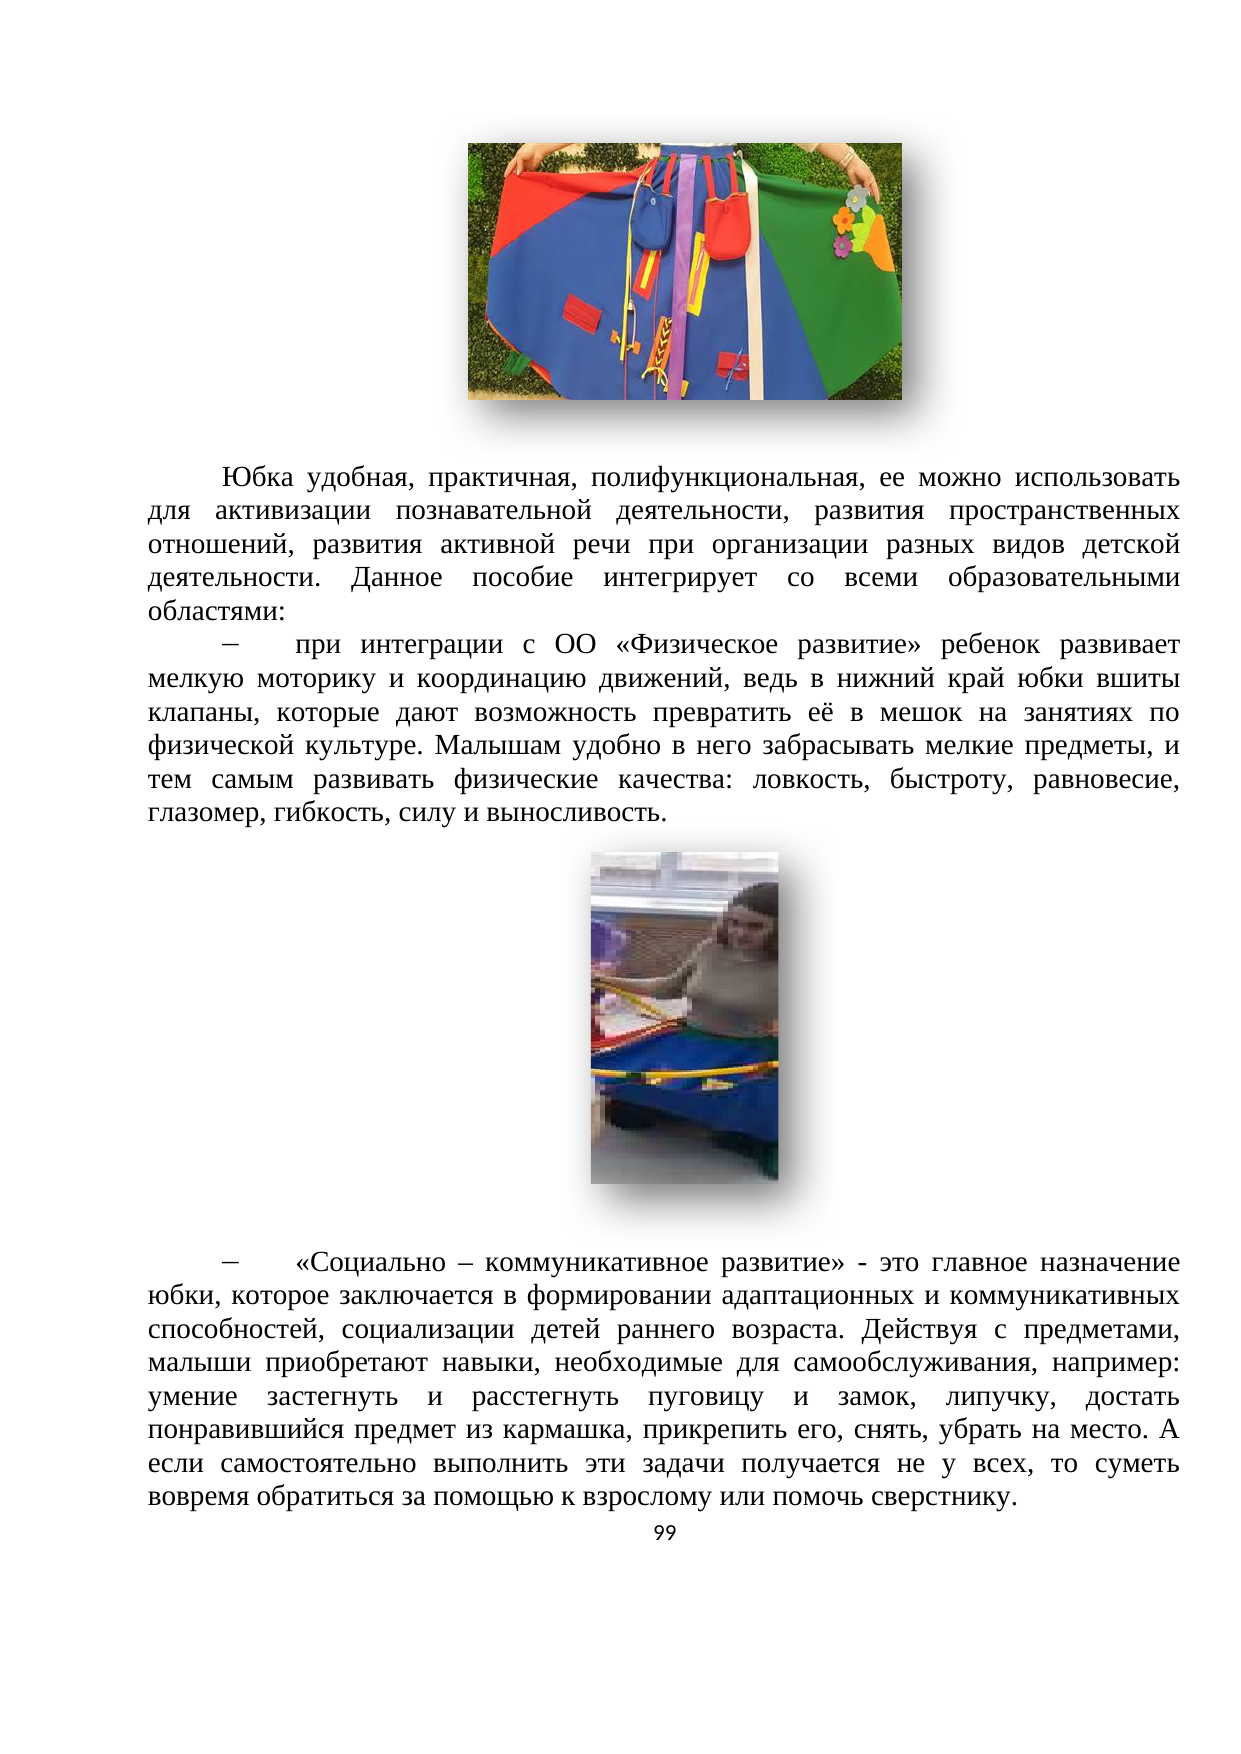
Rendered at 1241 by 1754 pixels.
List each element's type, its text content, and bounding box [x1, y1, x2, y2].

picture [590, 852, 779, 1184]
picture [468, 143, 902, 400]
list при интеграции с ОО «Физическое развитие» ребенок развивает мелкую моторику и координацию движений, ведь в нижний край юбки вшиты клапаны, которые дают возможность превратить её в мешок на занятиях по физической культуре. Малышам удобно в него забрасывать мелкие предметы, и тем самым развивать физические качества: ловкость, быстроту, равновесие, глазомер, гибкость, силу и выносливость. [148, 627, 1181, 828]
list «Социально – коммуникативное развитие» - это главное назначение юбки, которое заключается в формировании адаптационных и коммуникативных способностей, социализации детей раннего возраста. Действуя с предметами, малыши приобретают навыки, необходимые для самообслуживания, например: умение застегнуть и расстегнуть пуговицу и замок, липучку, достать понравившийся предмет из кармашка, прикрепить его, снять, убрать на место. А если самостоятельно выполнить эти задачи получается не у всех, то суметь вовремя обратиться за помощью к взрослому или помочь сверстнику. [148, 1244, 1181, 1512]
text Юбка удобная, практичная, полифункциональная, ее можно использовать для активизации познавательной деятельности, развития пространственных отношений, развития активной речи при организации разных видов детской деятельности. Данное пособие интегрирует со всеми образовательными областями: [148, 459, 1181, 627]
